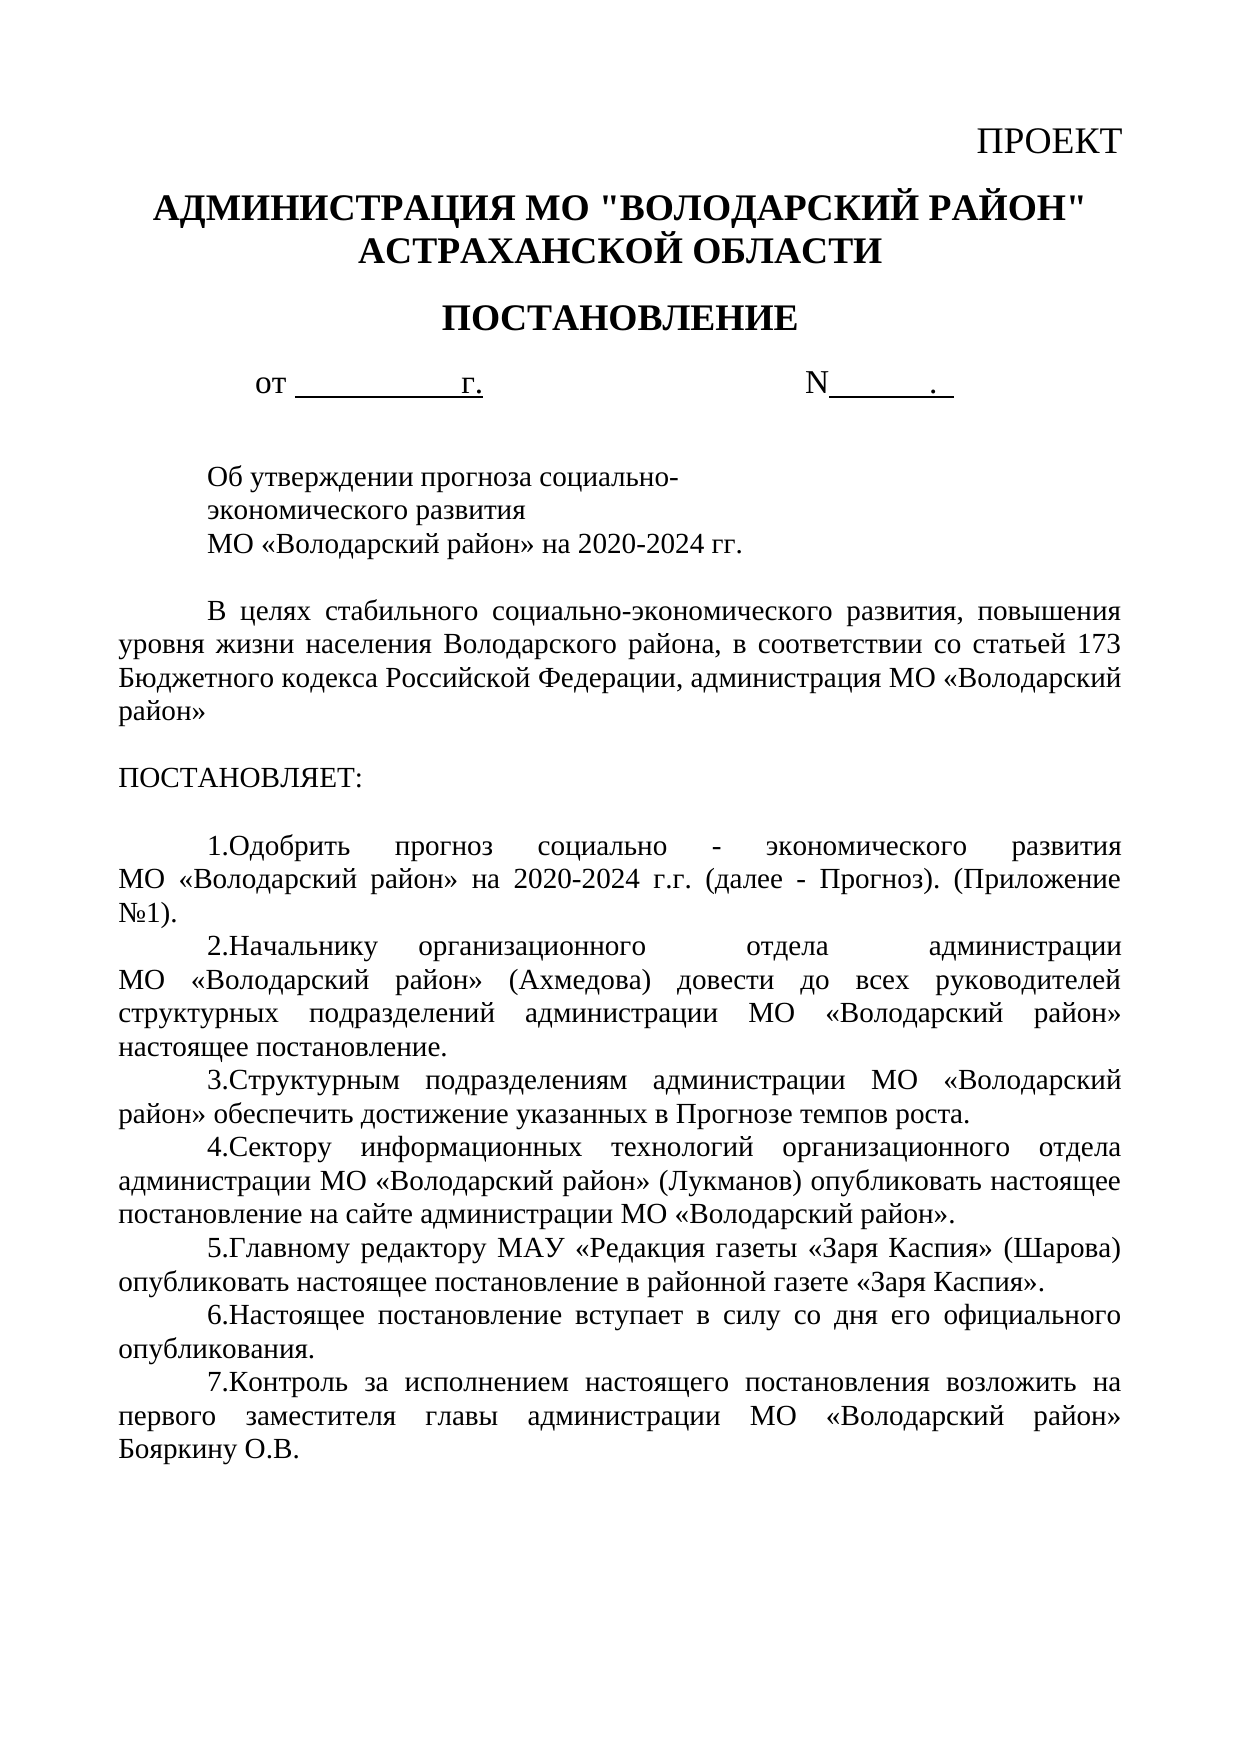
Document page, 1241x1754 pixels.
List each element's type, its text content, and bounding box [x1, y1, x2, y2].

text МО «Володарский район» на 2020-2024 гг. [118, 526, 1122, 559]
text 7.Контроль за исполнением настоящего постановления возложить на первого заместителя главы администрации МО «Володарский район» Бояркину О.В. [118, 1364, 1122, 1465]
text 4.Сектору информационных технологий организационного отдела администрации МО «Володарский район» (Лукманов) опубликовать настоящее постановление на сайте администрации МО «Володарский район». [118, 1129, 1122, 1230]
text 6.Настоящее постановление вступает в силу со дня его официального опубликования. [118, 1297, 1122, 1364]
text Об утверждении прогноза социально- [118, 459, 1122, 492]
text 2.Начальнику организационного отдела администрации МО «Володарский район» (Ахмедова) довести до всех руководителей структурных подразделений администрации МО «Володарский район» настоящее постановление. [118, 928, 1122, 1062]
text 1.Одобрить прогноз социально - экономического развития МО «Володарский район» на 2020-2024 г.г. (далее - Прогноз). (Приложение №1). [118, 828, 1122, 928]
text ПОСТАНОВЛЯЕТ: [118, 761, 1122, 794]
text ПОСТАНОВЛЕНИЕ [118, 296, 1122, 339]
text АДМИНИСТРАЦИЯ МО "ВОЛОДАРСКИЙ РАЙОН" [118, 185, 1122, 228]
table_header от г. [118, 363, 620, 401]
text экономического развития [118, 492, 1122, 526]
text В целях стабильного социально-экономического развития, повышения уровня жизни населения Володарского района, в соответствии со статьей 173 Бюджетного кодекса Российской Федерации, администрация МО «Володарский район» [118, 593, 1122, 727]
text 5.Главному редактору МАУ «Редакция газеты «Заря Каспия» (Шарова) опубликовать настоящее постановление в районной газете «Заря Каспия». [118, 1230, 1122, 1297]
table_header N . [620, 363, 1122, 401]
text ПРОЕКТ [118, 118, 1122, 161]
text АСТРАХАНСКОЙ ОБЛАСТИ [118, 228, 1122, 272]
text 3.Структурным подразделениям администрации МО «Володарский район» обеспечить достижение указанных в Прогнозе темпов роста. [118, 1062, 1122, 1129]
